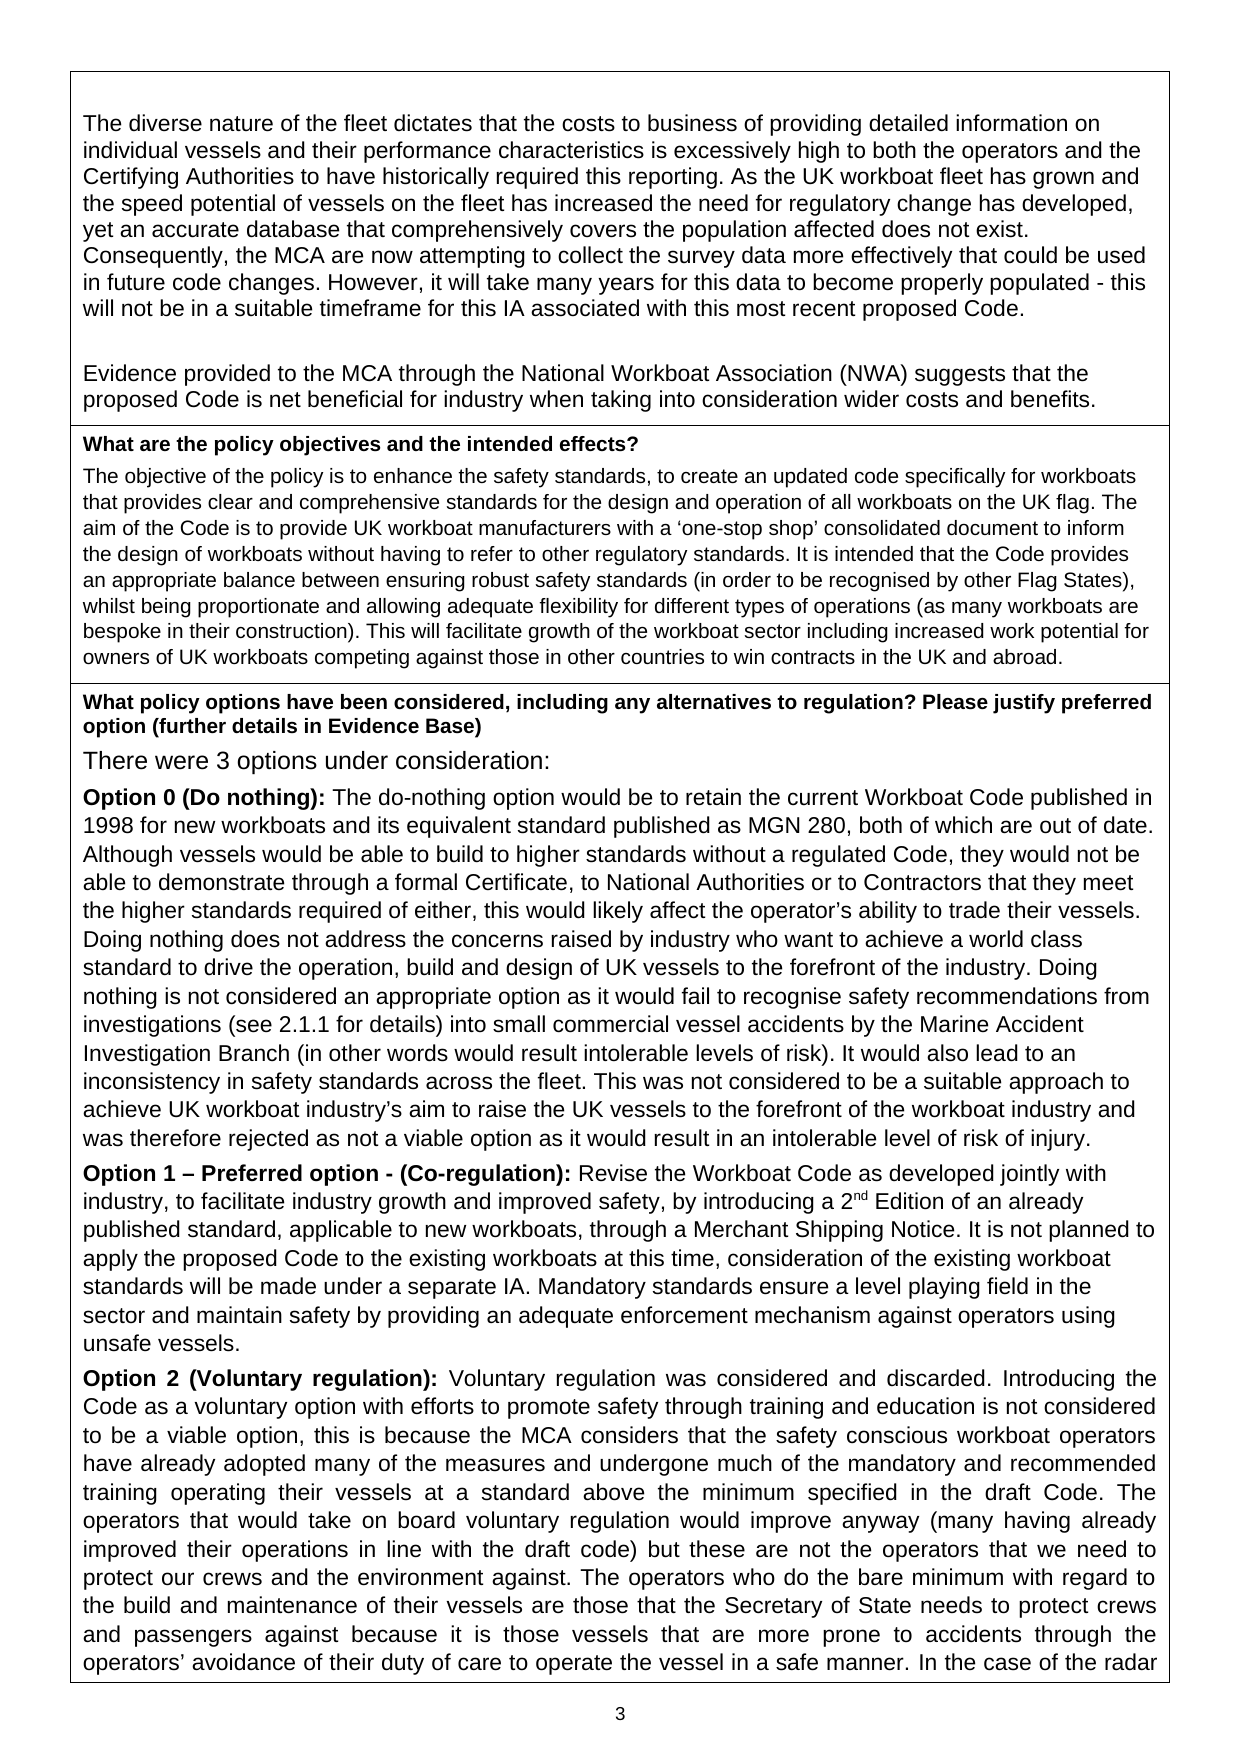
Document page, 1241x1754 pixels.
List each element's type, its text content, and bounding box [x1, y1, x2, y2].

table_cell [71, 72, 1169, 425]
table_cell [71, 684, 1169, 1682]
table_cell What are the policy objectives and the intended effects? [71, 426, 1169, 683]
